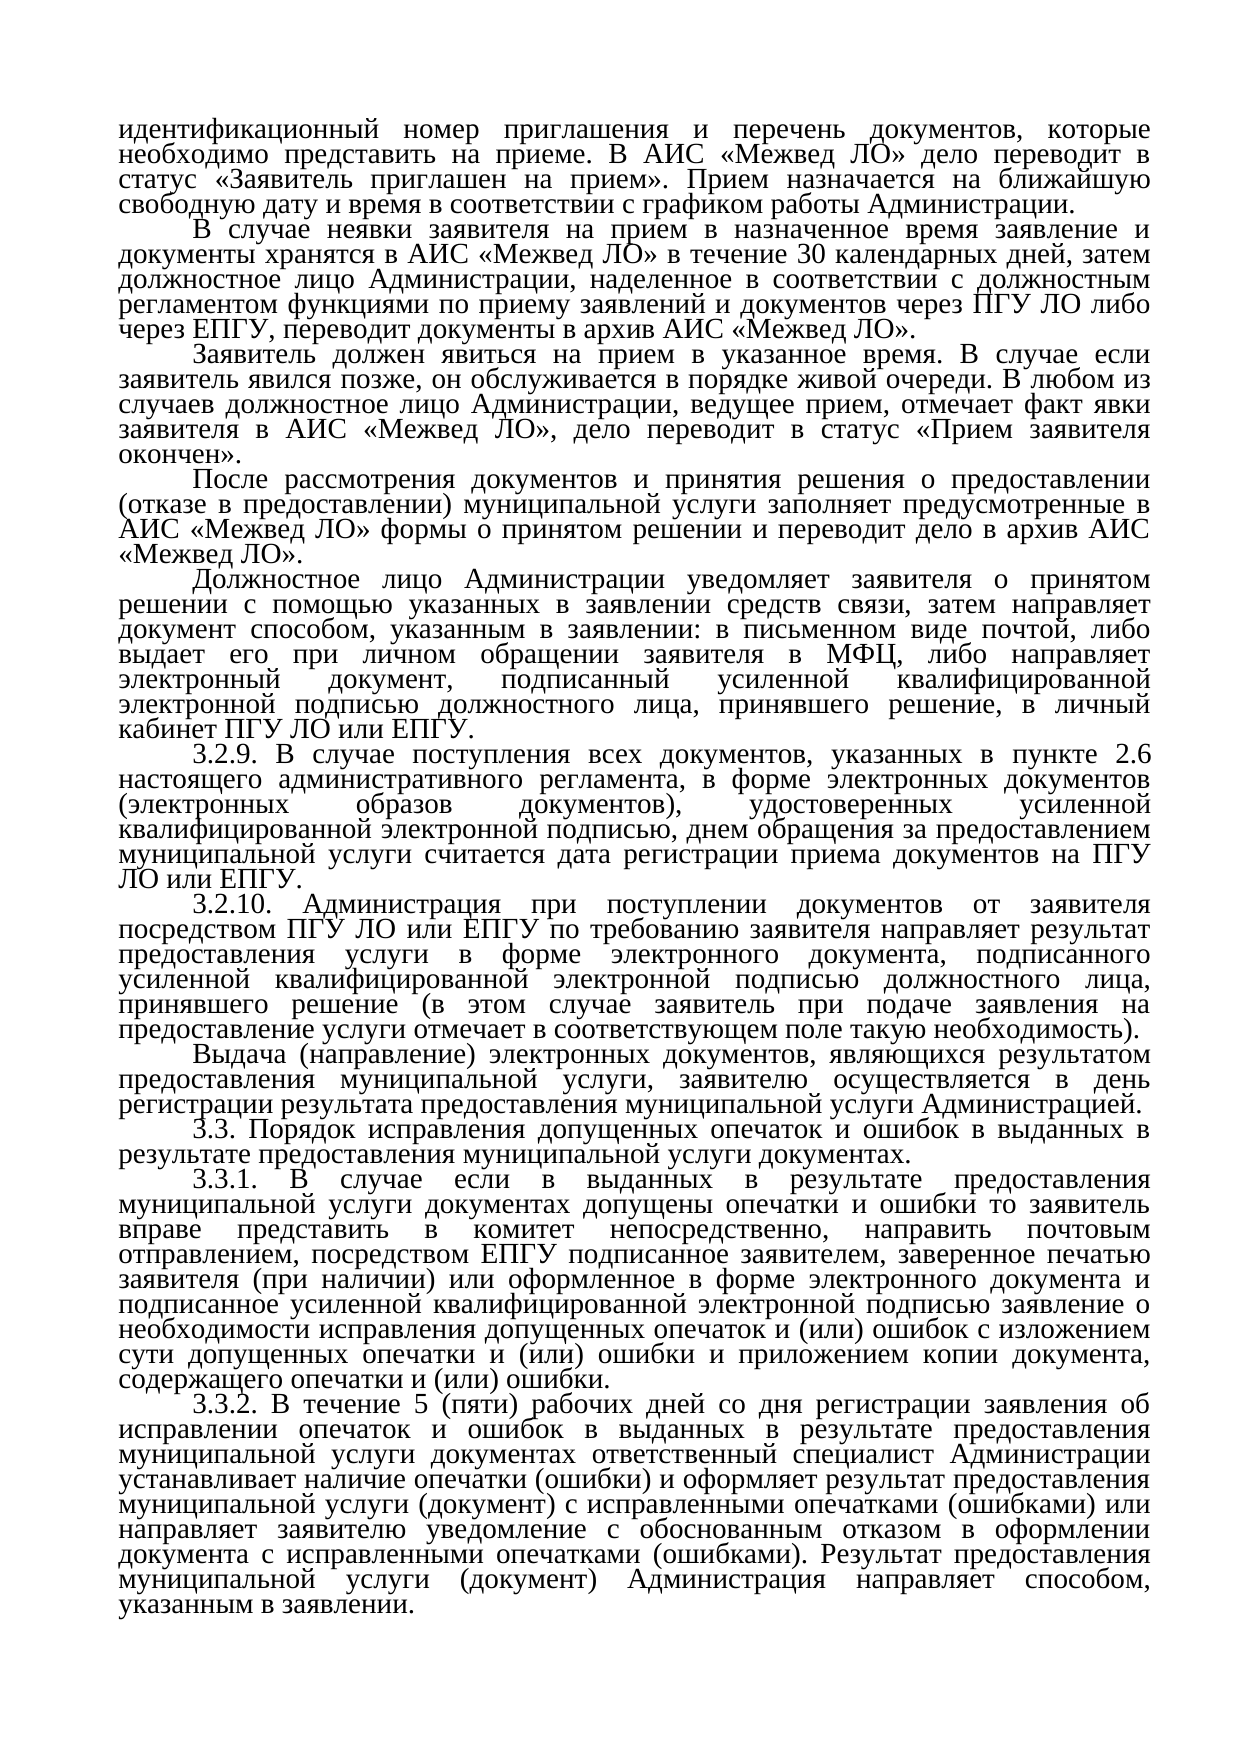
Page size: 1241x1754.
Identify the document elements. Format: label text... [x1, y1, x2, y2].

text В случае неявки заявителя на прием в назначенное время заявление и документы хранятся в АИС «Межвед ЛО» в течение 30 календарных дней, затем должностное лицо Администрации, наделенное в соответствии с должностным регламентом функциями по приему заявлений и документов через ПГУ ЛО либо через ЕПГУ, переводит документы в архив АИС «Межвед ЛО». [118, 218, 1152, 343]
text После рассмотрения документов и принятия решения о предоставлении (отказе в предоставлении) муниципальной услуги заполняет предусмотренные в АИС «Межвед ЛО» формы о принятом решении и переводит дело в архив АИС «Межвед ЛО». [118, 468, 1152, 568]
text Выдача (направление) электронных документов, являющихся результатом предоставления муниципальной услуги, заявителю осуществляется в день регистрации результата предоставления муниципальной услуги Администрацией. [118, 1043, 1152, 1118]
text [118, 118, 1152, 218]
text 3.3.2. В течение 5 (пяти) рабочих дней со дня регистрации заявления об исправлении опечаток и ошибок в выданных в результате предоставления муниципальной услуги документах ответственный специалист Администрации устанавливает наличие опечатки (ошибки) и оформляет результат предоставления муниципальной услуги (документ) с исправленными опечатками (ошибками) или направляет заявителю уведомление с обоснованным отказом в оформлении документа с исправленными опечатками (ошибками). Результат предоставления муниципальной услуги (документ) Администрация направляет способом, указанным в заявлении. [118, 1393, 1152, 1618]
text 3.3.1. В случае если в выданных в результате предоставления муниципальной услуги документах допущены опечатки и ошибки то заявитель вправе представить в комитет непосредственно, направить почтовым отправлением, посредством ЕПГУ подписанное заявителем, заверенное печатью заявителя (при наличии) или оформленное в форме электронного документа и подписанное усиленной квалифицированной электронной подписью заявление о необходимости исправления допущенных опечаток и (или) ошибок с изложением сути допущенных опечатки и (или) ошибки и приложением копии документа, содержащего опечатки и (или) ошибки. [118, 1168, 1152, 1393]
text 3.2.9. В случае поступления всех документов, указанных в пункте 2.6 настоящего административного регламента, в форме электронных документов (электронных образов документов), удостоверенных усиленной квалифицированной электронной подписью, днем обращения за предоставлением муниципальной услуги считается дата регистрации приема документов на ПГУ ЛО или ЕПГУ. [118, 743, 1152, 893]
text 3.2.10. Администрация при поступлении документов от заявителя посредством ПГУ ЛО или ЕПГУ по требованию заявителя направляет результат предоставления услуги в форме электронного документа, подписанного усиленной квалифицированной электронной подписью должностного лица, принявшего решение (в этом случае заявитель при подаче заявления на предоставление услуги отмечает в соответствующем поле такую необходимость). [118, 893, 1152, 1043]
text Должностное лицо Администрации уведомляет заявителя о принятом решении с помощью указанных в заявлении средств связи, затем направляет документ способом, указанным в заявлении: в письменном виде почтой, либо выдает его при личном обращении заявителя в МФЦ, либо направляет электронный документ, подписанный усиленной квалифицированной электронной подписью должностного лица, принявшего решение, в личный кабинет ПГУ ЛО или ЕПГУ. [118, 568, 1152, 743]
text Заявитель должен явиться на прием в указанное время. В случае если заявитель явился позже, он обслуживается в порядке живой очереди. В любом из случаев должностное лицо Администрации, ведущее прием, отмечает факт явки заявителя в АИС «Межвед ЛО», дело переводит в статус «Прием заявителя окончен». [118, 343, 1152, 468]
text 3.3. Порядок исправления допущенных опечаток и ошибок в выданных в результате предоставления муниципальной услуги документах. [118, 1118, 1152, 1168]
